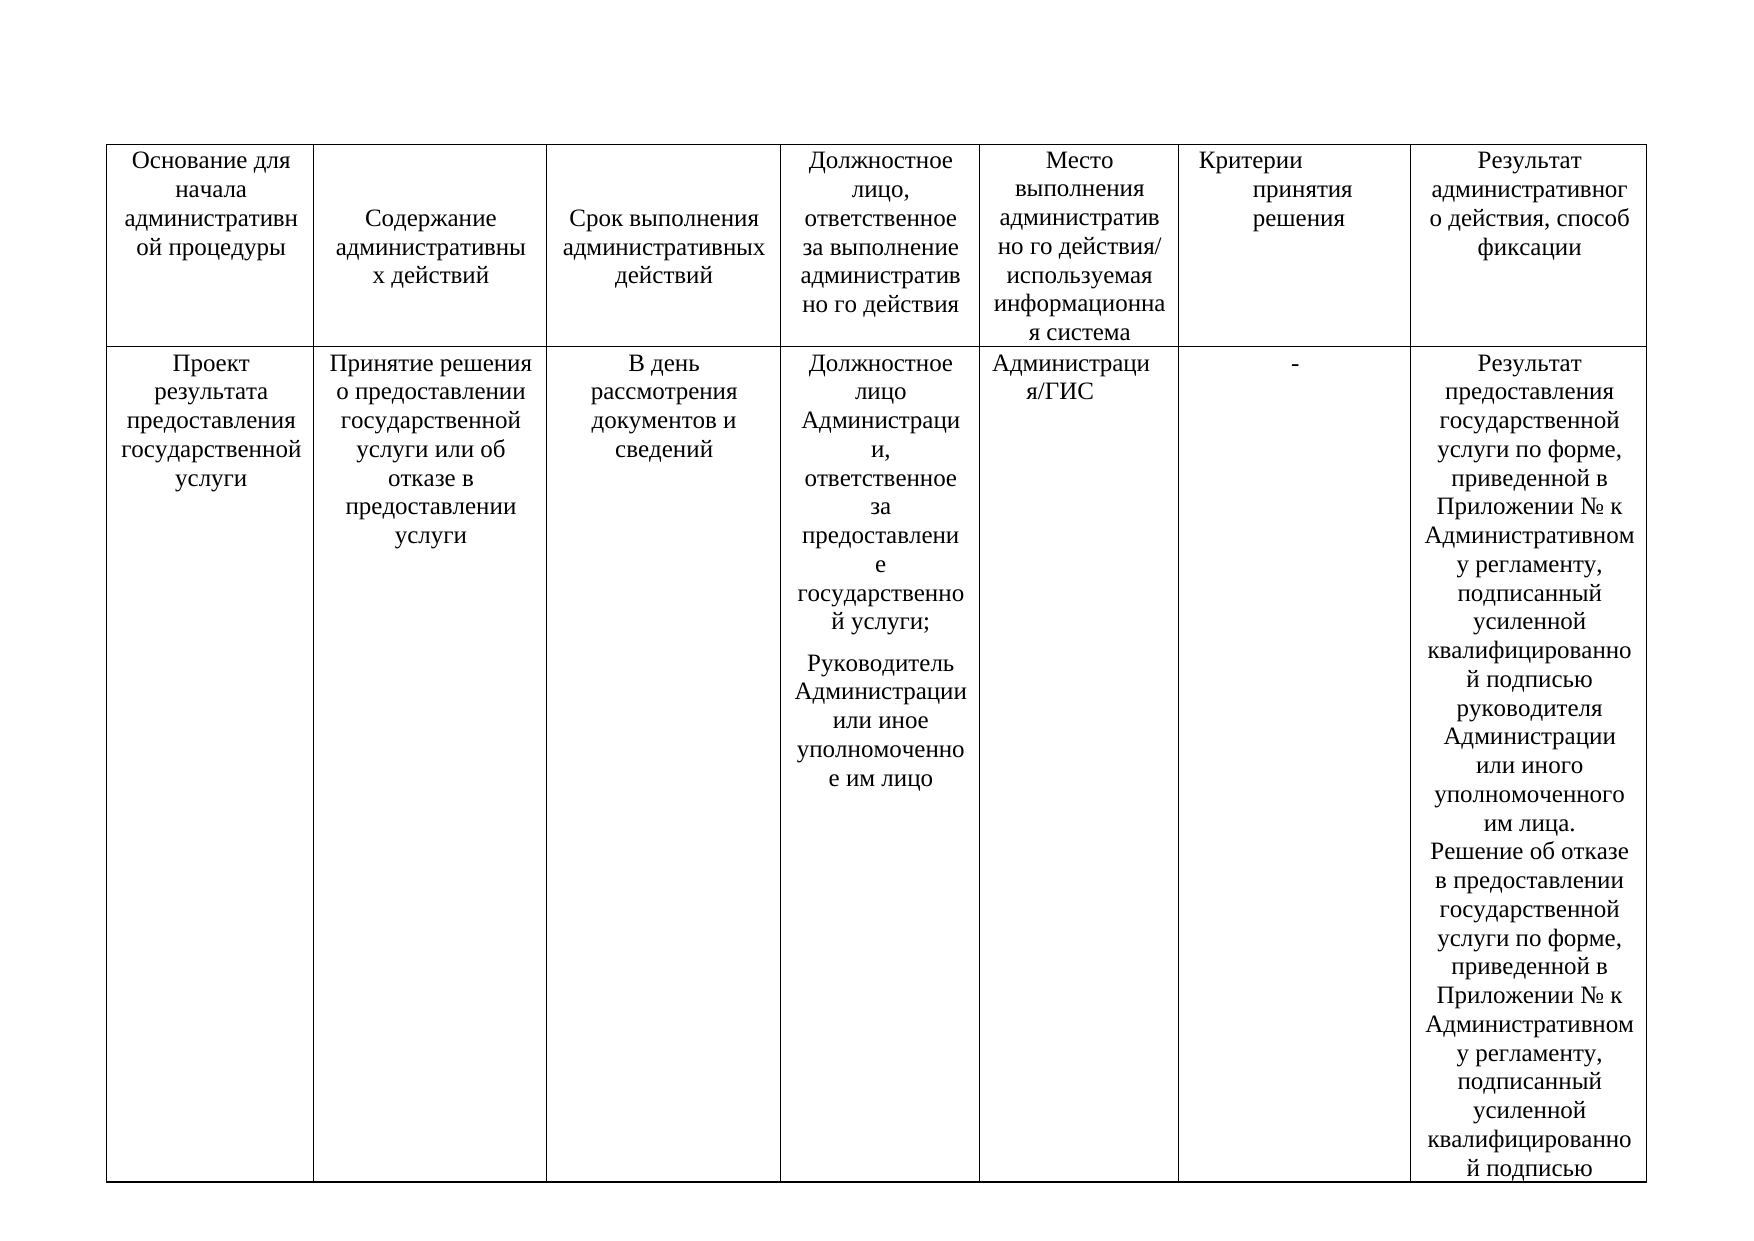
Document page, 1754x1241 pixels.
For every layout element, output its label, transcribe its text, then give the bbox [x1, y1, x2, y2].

table_cell Администрация/ГИС [980, 347, 1178, 1181]
table_cell - [1179, 347, 1410, 1181]
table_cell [107, 347, 313, 1181]
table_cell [1411, 347, 1646, 1181]
table_header Результат административного действия, способ фиксации [1411, 145, 1646, 346]
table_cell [547, 347, 780, 1181]
table_header Критерии принятия решения [1179, 145, 1410, 346]
table_header Место выполнения административно го действия/ используемая информационная система [980, 145, 1178, 346]
table_header Основание для начала административной процедуры [107, 145, 313, 346]
table_header Содержание административных действий [314, 145, 546, 346]
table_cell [314, 347, 546, 1181]
table_header Срок выполнения административных действий [547, 145, 780, 346]
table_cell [781, 347, 979, 1181]
table_header Должностное лицо, ответственное за выполнение административно го действия [781, 145, 979, 346]
